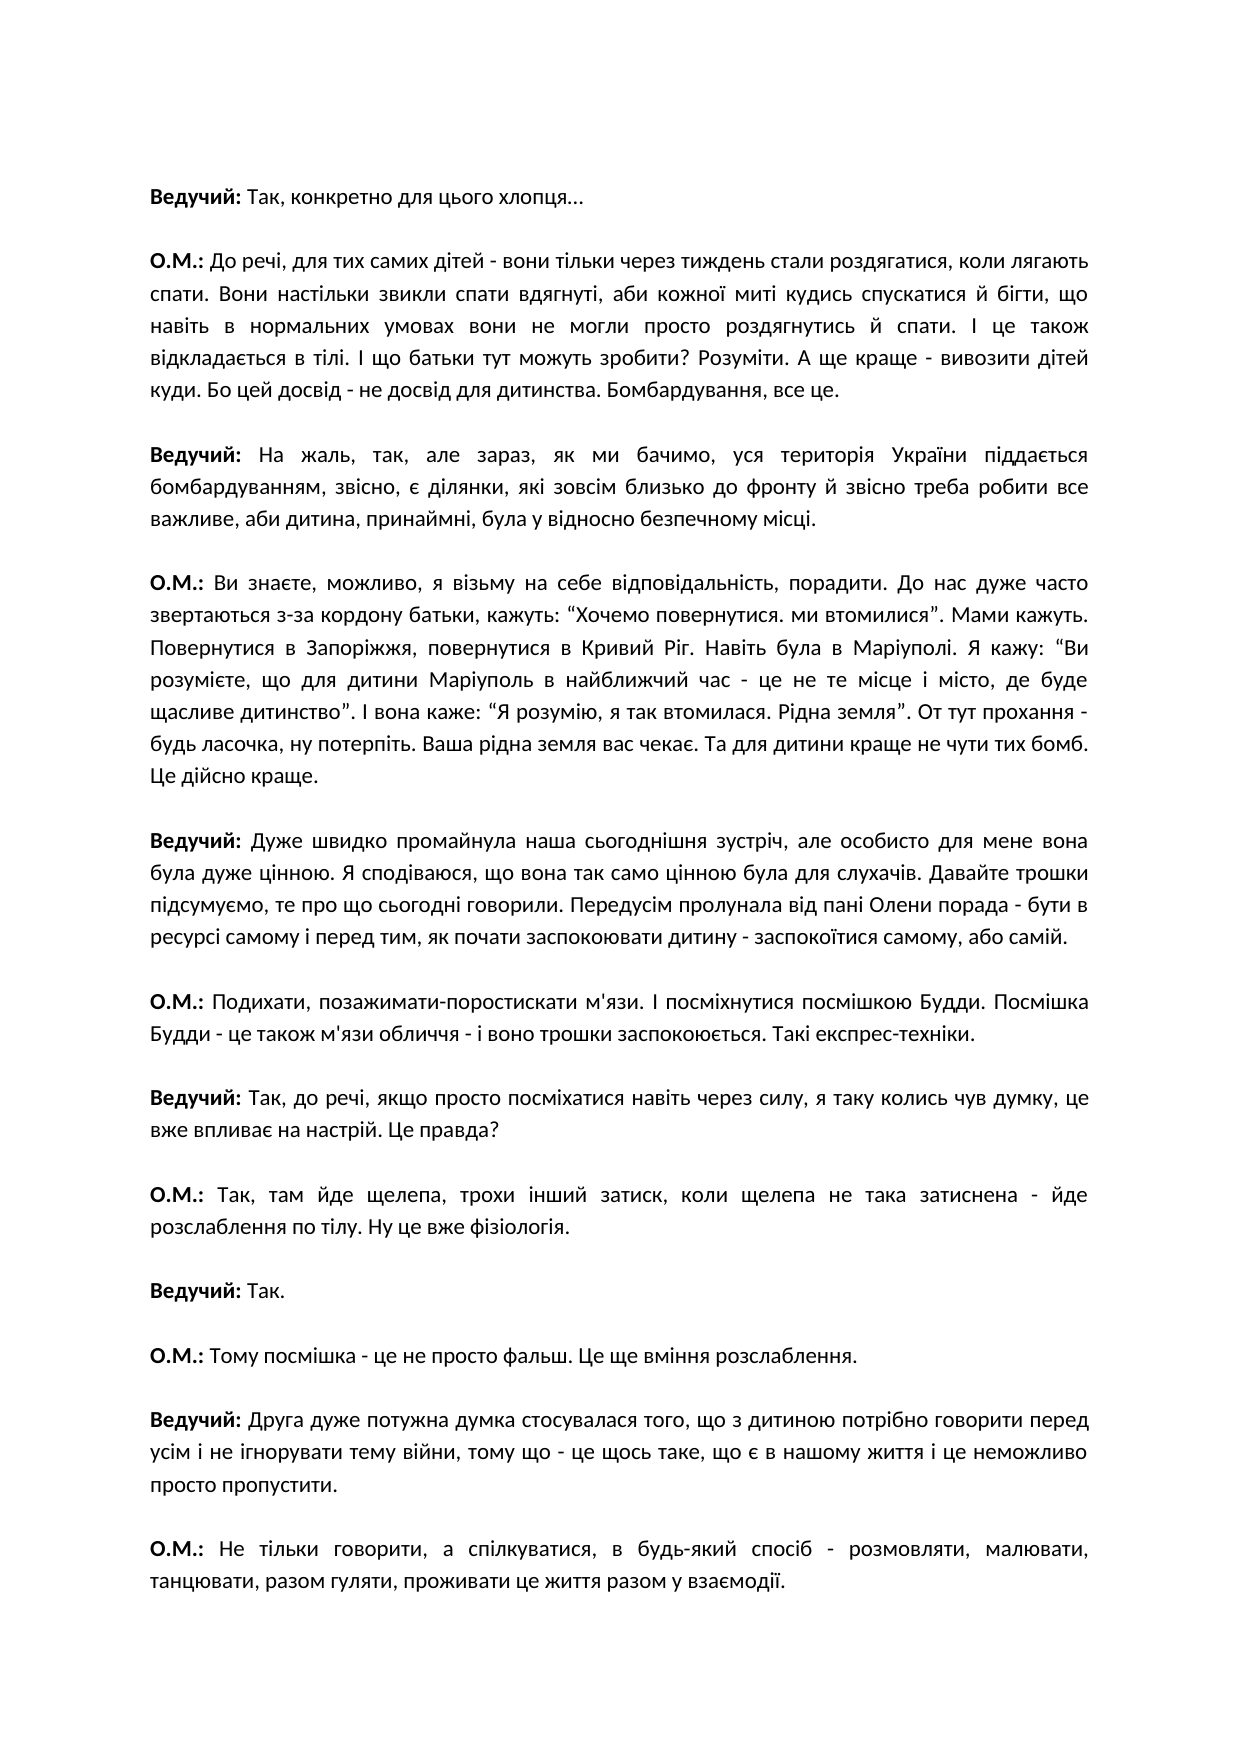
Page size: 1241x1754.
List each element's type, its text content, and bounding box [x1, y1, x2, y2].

text Ведучий: Так, конкретно для цього хлопця… [150, 182, 1090, 210]
text О.М.: Ви знаєте, можливо, я візьму на себе відповідальність, порадити. До нас дуже часто звертаються з-за кордону батьки, кажуть: “Хочемо повернутися. ми втомилися”. Мами кажуть. Повернутися в Запоріжжя, повернутися в Кривий Ріг. Навіть була в Маріуполі. Я кажу: “Ви розумієте, що для дитини Маріуполь в найближчий час - це не те місце і місто, де буде щасливе дитинство”. І вона каже: “Я розумію, я так втомилася. Рідна земля”. От тут прохання - будь ласочка, ну потерпіть. Ваша рідна земля вас чекає. Та для дитини краще не чути тих бомб. Це дійсно краще. [150, 568, 1090, 789]
text Ведучий: Дуже швидко промайнула наша сьогоднішня зустріч, але особисто для мене вона була дуже цінною. Я сподіваюся, що вона так само цінною була для слухачів. Давайте трошки підсумуємо, те про що сьогодні говорили. Передусім пролунала від пані Олени порада - бути в ресурсі самому і перед тим, як почати заспокоювати дитину - заспокоїтися самому, або самій. [150, 826, 1090, 951]
text О.М.: Так, там йде щелепа, трохи інший затиск, коли щелепа не така затиснена - йде розслаблення по тілу. Ну це вже фізіологія. [150, 1180, 1090, 1240]
text Ведучий: На жаль, так, але зараз, як ми бачимо, уся територія України піддається бомбардуванням, звісно, є ділянки, які зовсім близько до фронту й звісно треба робити все важливе, аби дитина, принаймні, була у відносно безпечному місці. [150, 440, 1090, 532]
text О.М.: Подихати, позажимати-поростискати м'язи. І посміхнутися посмішкою Будди. Посмішка Будди - це також м'язи обличчя - і воно трошки заспокоюється. Такі експрес-техніки. [150, 987, 1090, 1047]
text Ведучий: Так. [150, 1277, 1090, 1304]
text О.М.: Тому посмішка - це не просто фальш. Це ще вміння розслаблення. [150, 1341, 1090, 1369]
text Ведучий: Так, до речі, якщо просто посміхатися навіть через силу, я таку колись чув думку, це вже впливає на настрій. Це правда? [150, 1083, 1090, 1144]
text О.М.: Не тільки говорити, а спілкуватися, в будь-який спосіб - розмовляти, малювати, танцювати, разом гуляти, проживати це життя разом у взаємодії. [150, 1534, 1090, 1594]
text Ведучий: Друга дуже потужна думка стосувалася того, що з дитиною потрібно говорити перед усім і не ігнорувати тему війни, тому що - це щось таке, що є в нашому життя і це неможливо просто пропустити. [150, 1405, 1090, 1498]
text О.М.: До речі, для тих самих дітей - вони тільки через тиждень стали роздягатися, коли лягають спати. Вони настільки звикли спати вдягнуті, аби кожної миті кудись спускатися й бігти, що навіть в нормальних умовах вони не могли просто роздягнутись й спати. І це також відкладається в тілі. І що батьки тут можуть зробити? Розуміти. А ще краще - вивозити дітей куди. Бо цей досвід - не досвід для дитинства. Бомбардування, все це. [150, 247, 1090, 403]
